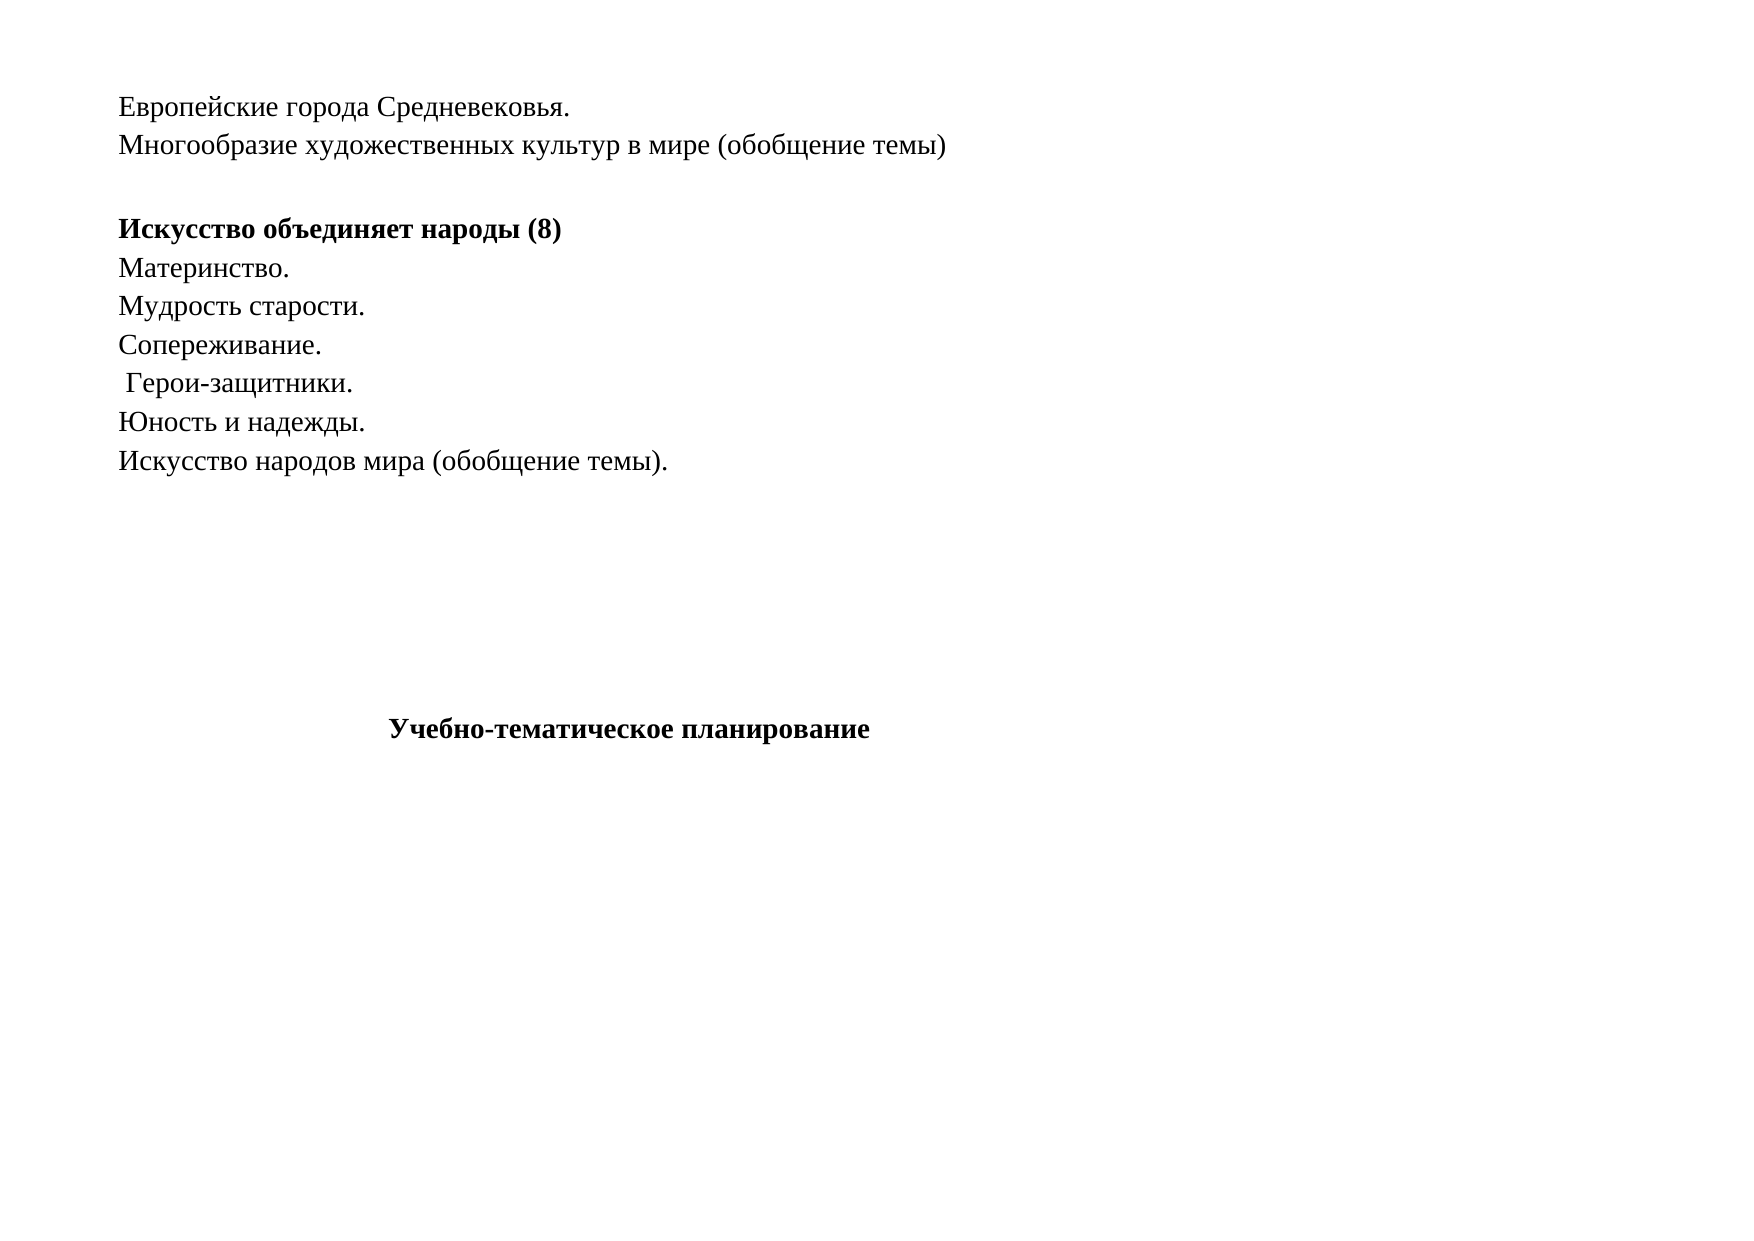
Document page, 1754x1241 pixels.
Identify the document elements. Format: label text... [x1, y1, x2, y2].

text Искусство объединяет народы (8) [118, 211, 1636, 245]
text Искусство народов мира (обобщение темы). [118, 443, 1636, 476]
text Сопереживание. [118, 327, 1240, 361]
text Учебно-тематическое планирование [118, 711, 1636, 745]
text Многообразие художественных культур в мире (обобщение темы) [118, 127, 1636, 161]
text Юность и надежды. [118, 404, 1240, 438]
text Герои-защитники. [118, 366, 1240, 399]
text Мудрость старости. [118, 288, 1240, 322]
text Материнство. [118, 250, 1240, 283]
text Европейские города Средневековья. [118, 89, 1636, 122]
